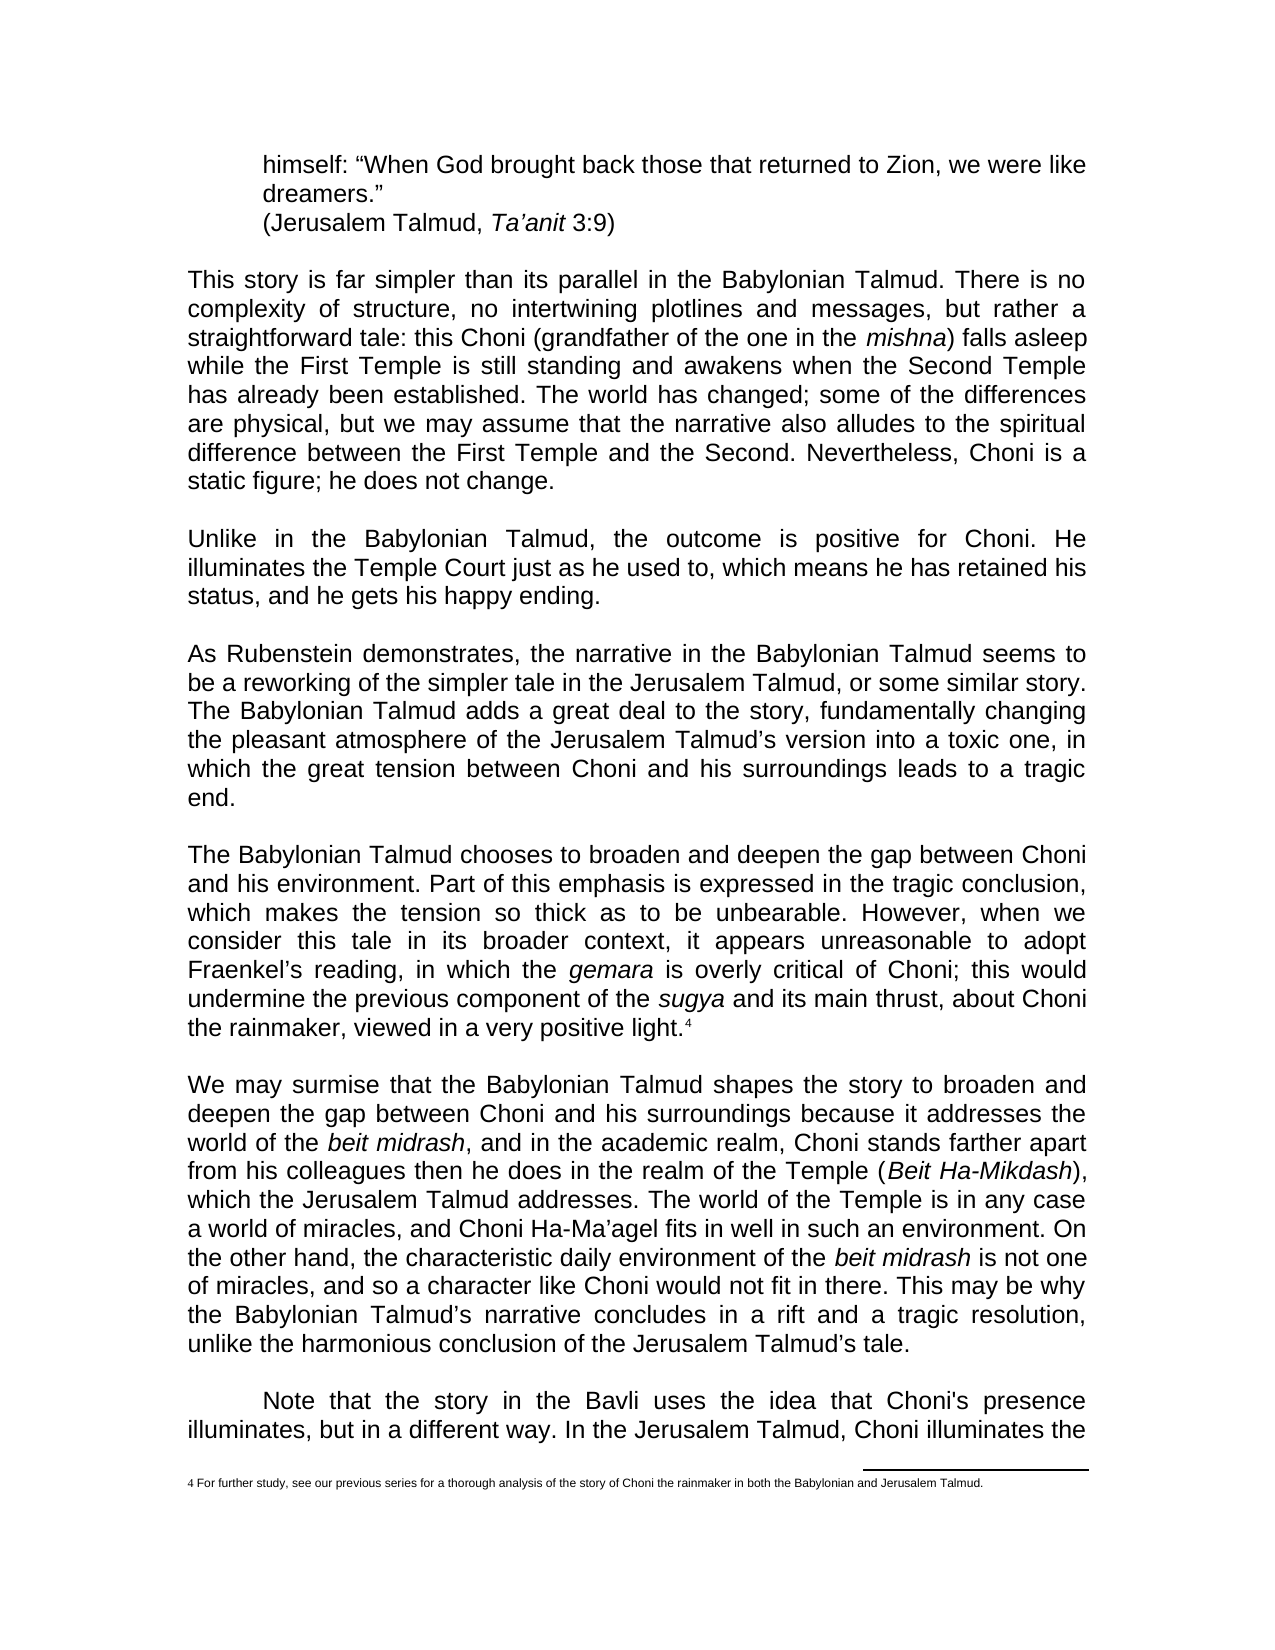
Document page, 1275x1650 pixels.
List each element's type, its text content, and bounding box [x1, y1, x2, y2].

text This story is far simpler than its parallel in the Babylonian Talmud. There is no complexity of structure, no intertwining plotlines and messages, but rather a straightforward tale: this Choni (grandfather of the one in the mishna) falls asleep while the First Temple is still standing and awakens when the Second Temple has already been established. The world has changed; some of the differences are physical, but we may assume that the narrative also alludes to the spiritual difference between the First Temple and the Second. Nevertheless, Choni is a static figure; he does not change. [187, 265, 1088, 495]
text (Jerusalem Talmud, Ta’anit 3:9) [262, 207, 1088, 236]
text Unlike in the Babylonian Talmud, the outcome is positive for Choni. He illuminates the Temple Court just as he used to, which means he has retained his status, and he gets his happy ending. [187, 524, 1088, 610]
text As Rubenstein demonstrates, the narrative in the Babylonian Talmud seems to be a reworking of the simpler tale in the Jerusalem Talmud, or some similar story. The Babylonian Talmud adds a great deal to the story, fundamentally changing the pleasant atmosphere of the Jerusalem Talmud’s version into a toxic one, in which the great tension between Choni and his surroundings leads to a tragic end. [187, 639, 1088, 811]
text The Babylonian Talmud chooses to broaden and deepen the gap between Choni and his environment. Part of this emphasis is expressed in the tragic conclusion, which makes the tension so thick as to be unbearable. However, when we consider this tale in its broader context, it appears unreasonable to adopt Fraenkel’s reading, in which the gemara is overly critical of Choni; this would undermine the previous component of the sugya and its main thrust, about Choni the rainmaker, viewed in a very positive light. [187, 840, 1088, 1041]
text We may surmise that the Babylonian Talmud shapes the story to broaden and deepen the gap between Choni and his surroundings because it addresses the world of the beit midrash, and in the academic realm, Choni stands farther apart from his colleagues then he does in the realm of the Temple (Beit Ha-Mikdash), which the Jerusalem Talmud addresses. The world of the Temple is in any case a world of miracles, and Choni Ha-Ma’agel fits in well in such an environment. On the other hand, the characteristic daily environment of the beit midrash is not one of miracles, and so a character like Choni would not fit in there. This may be why the Babylonian Talmud’s narrative concludes in a rift and a tragic resolution, unlike the harmonious conclusion of the Jerusalem Talmud’s tale. [187, 1070, 1088, 1357]
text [187, 1386, 1088, 1444]
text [262, 150, 1088, 207]
